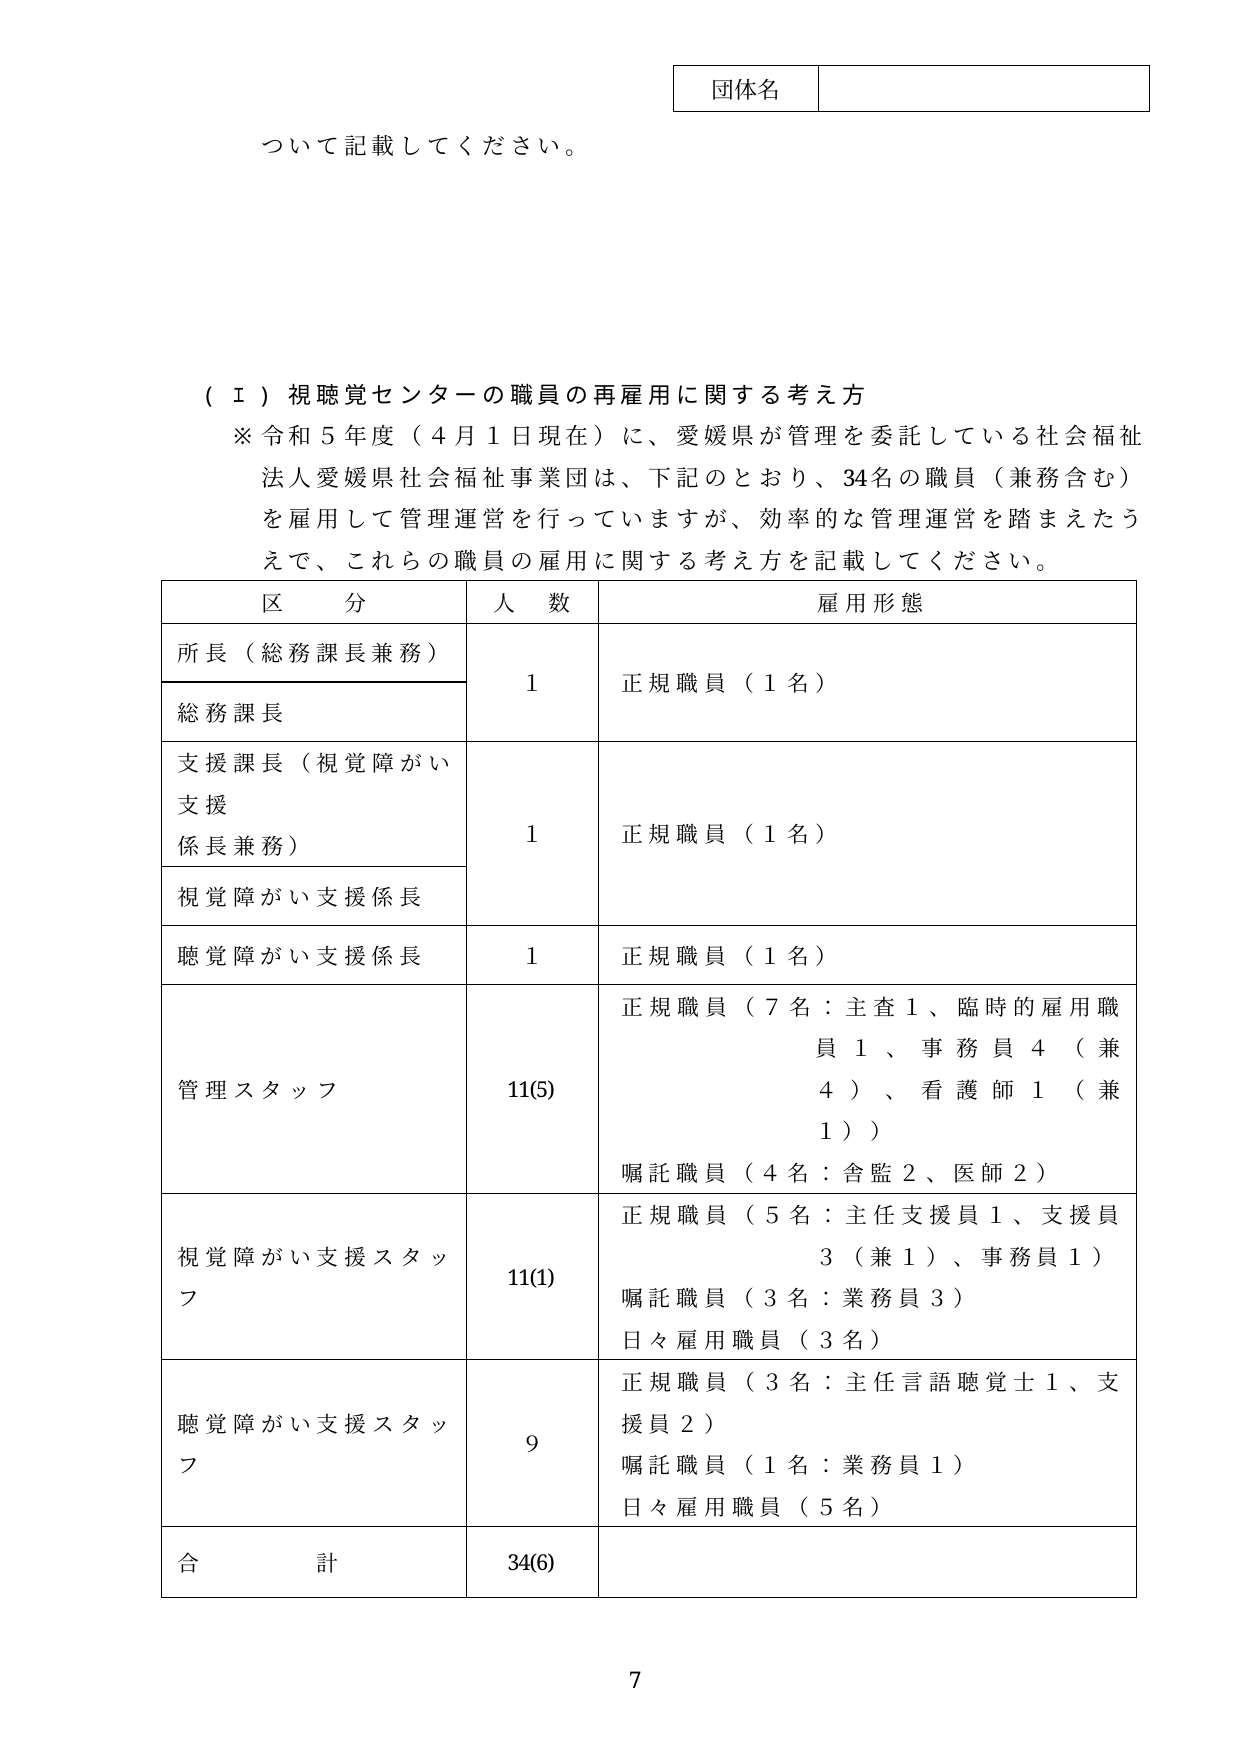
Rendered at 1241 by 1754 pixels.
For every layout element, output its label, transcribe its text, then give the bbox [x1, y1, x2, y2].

table_header 区 分 [162, 581, 466, 622]
table_cell １ [467, 624, 598, 741]
table_cell 合 計 [162, 1527, 466, 1597]
text (ｴ) 視聴覚センターの職員の再雇用に関する考え方 [122, 373, 1147, 414]
table_cell 総務課長 [162, 683, 466, 741]
table_cell 正規職員（３名：主任言語聴覚士１、支援員２） 嘱託職員（１名：業務員１） 日々雇用職員（５名） [599, 1360, 1136, 1526]
text ※令和５年度（４月１日現在）に、愛媛県が管理を委託している社会福祉法人愛媛県社会福祉事業団は、下記のとおり、34名の職員（兼務含む）を雇用して管理運営を行っていますが、効率的な管理運営を踏まえたうえで、これらの職員の雇用に関する考え方を記載してください。 [216, 414, 1147, 580]
table_cell 管理スタッフ [162, 985, 466, 1192]
table_cell 視覚障がい支援スタッフ [162, 1194, 466, 1359]
table_cell １ [467, 926, 598, 984]
table_cell 視覚障がい支援係長 [162, 867, 466, 925]
table_cell １ [467, 742, 598, 925]
table_cell 正規職員（５名：主任支援員１、支援員３（兼１）、事務員１） 嘱託職員（３名：業務員３） 日々雇用職員（３名） [599, 1194, 1136, 1359]
table_cell 正規職員（１名） [599, 926, 1136, 984]
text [216, 124, 1147, 165]
table_header 人 数 [467, 581, 598, 622]
table_cell 正規職員（１名） [599, 742, 1136, 925]
table_cell 正規職員（７名：主査１、臨時的雇用職員１、事務員４（兼４）、看護師１（兼１）） 嘱託職員（４名：舎監２、医師２） [599, 985, 1136, 1192]
table_cell [599, 1527, 1136, 1597]
table_cell 支援課長（視覚障がい支援 係長兼務） [162, 742, 466, 866]
table_cell 聴覚障がい支援スタッフ [162, 1360, 466, 1526]
table_cell 11(1) [467, 1194, 598, 1359]
table_header 雇用形態 [599, 581, 1136, 622]
table_cell ９ [467, 1360, 598, 1526]
table_cell 34(6) [467, 1527, 598, 1597]
table_cell 聴覚障がい支援係長 [162, 926, 466, 984]
table_cell 正規職員（１名） [599, 624, 1136, 741]
table_cell 11(5) [467, 985, 598, 1192]
table_cell 所長（総務課長兼務） [162, 624, 466, 681]
